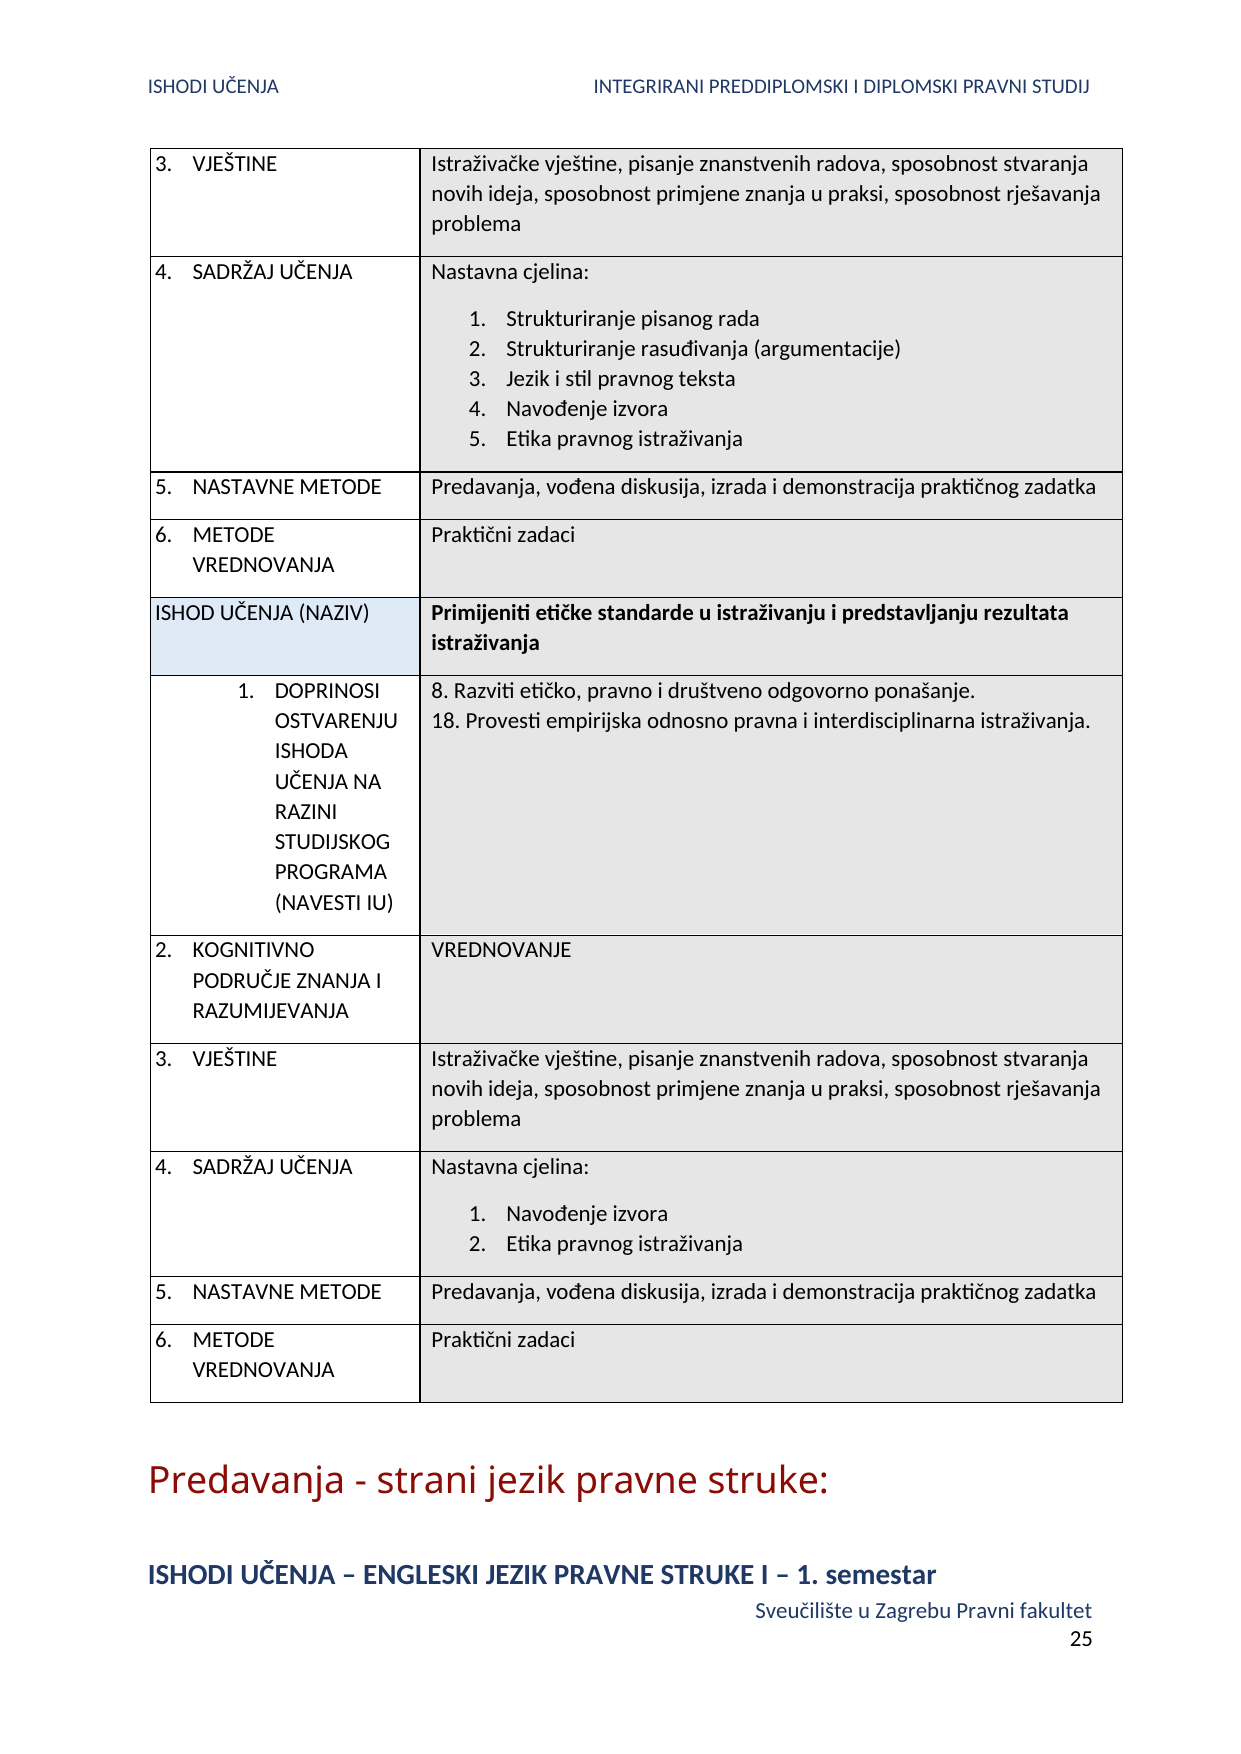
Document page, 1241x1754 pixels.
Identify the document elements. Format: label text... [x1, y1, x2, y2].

table_cell KOGNITIVNO PODRUČJE ZNANJA I RAZUMIJEVANJA [151, 936, 419, 1043]
table_cell ISHOD UČENJA (NAZIV) [151, 598, 419, 675]
table_cell METODE VREDNOVANJA [151, 1325, 419, 1402]
table_cell Praktični zadaci [421, 520, 1122, 597]
table_cell Praktični zadaci [421, 1325, 1122, 1402]
table_cell METODE VREDNOVANJA [151, 520, 419, 597]
table_cell Nastavna cjelina: Navođenje izvora Etika pravnog istraživanja [421, 1152, 1122, 1276]
table_cell Nastavna cjelina: Strukturiranje pisanog rada Strukturiranje rasuđivanja (argumentacije) Jezik i stil pravnog teksta Navođenje izvora Etika pravnog istraživanja [421, 257, 1122, 471]
table_cell SADRŽAJ UČENJA [151, 257, 419, 471]
table_cell Primijeniti etičke standarde u istraživanju i predstavljanju rezultata istraživanja [421, 598, 1122, 675]
text Predavanja - strani jezik pravne struke: [148, 1454, 1093, 1505]
table_cell SADRŽAJ UČENJA [151, 1152, 419, 1276]
table_cell Istraživačke vještine, pisanje znanstvenih radova, sposobnost stvaranja novih ideja, sposobnost primjene znanja u praksi, sposobnost rješavanja problema [421, 1044, 1122, 1151]
table_cell 8. Razviti etičko, pravno i društveno odgovorno ponašanje. 18. Provesti empirijska odnosno pravna i interdisciplinarna istraživanja. [421, 676, 1122, 934]
table_cell NASTAVNE METODE [151, 473, 419, 519]
table_cell DOPRINOSI OSTVARENJU ISHODA UČENJA NA RAZINI STUDIJSKOG PROGRAMA (NAVESTI IU) [151, 676, 419, 934]
table_cell Istraživačke vještine, pisanje znanstvenih radova, sposobnost stvaranja novih ideja, sposobnost primjene znanja u praksi, sposobnost rješavanja problema [421, 149, 1122, 256]
table_cell VJEŠTINE [151, 1044, 419, 1151]
table_cell Predavanja, vođena diskusija, izrada i demonstracija praktičnog zadatka [421, 1277, 1122, 1324]
text ISHODI UČENJA – ENGLESKI JEZIK PRAVNE STRUKE I – 1. semestar [148, 1556, 1093, 1591]
table_cell Predavanja, vođena diskusija, izrada i demonstracija praktičnog zadatka [421, 473, 1122, 519]
table_cell VREDNOVANJE [421, 936, 1122, 1043]
table_cell VJEŠTINE [151, 149, 419, 256]
table_cell NASTAVNE METODE [151, 1277, 419, 1324]
